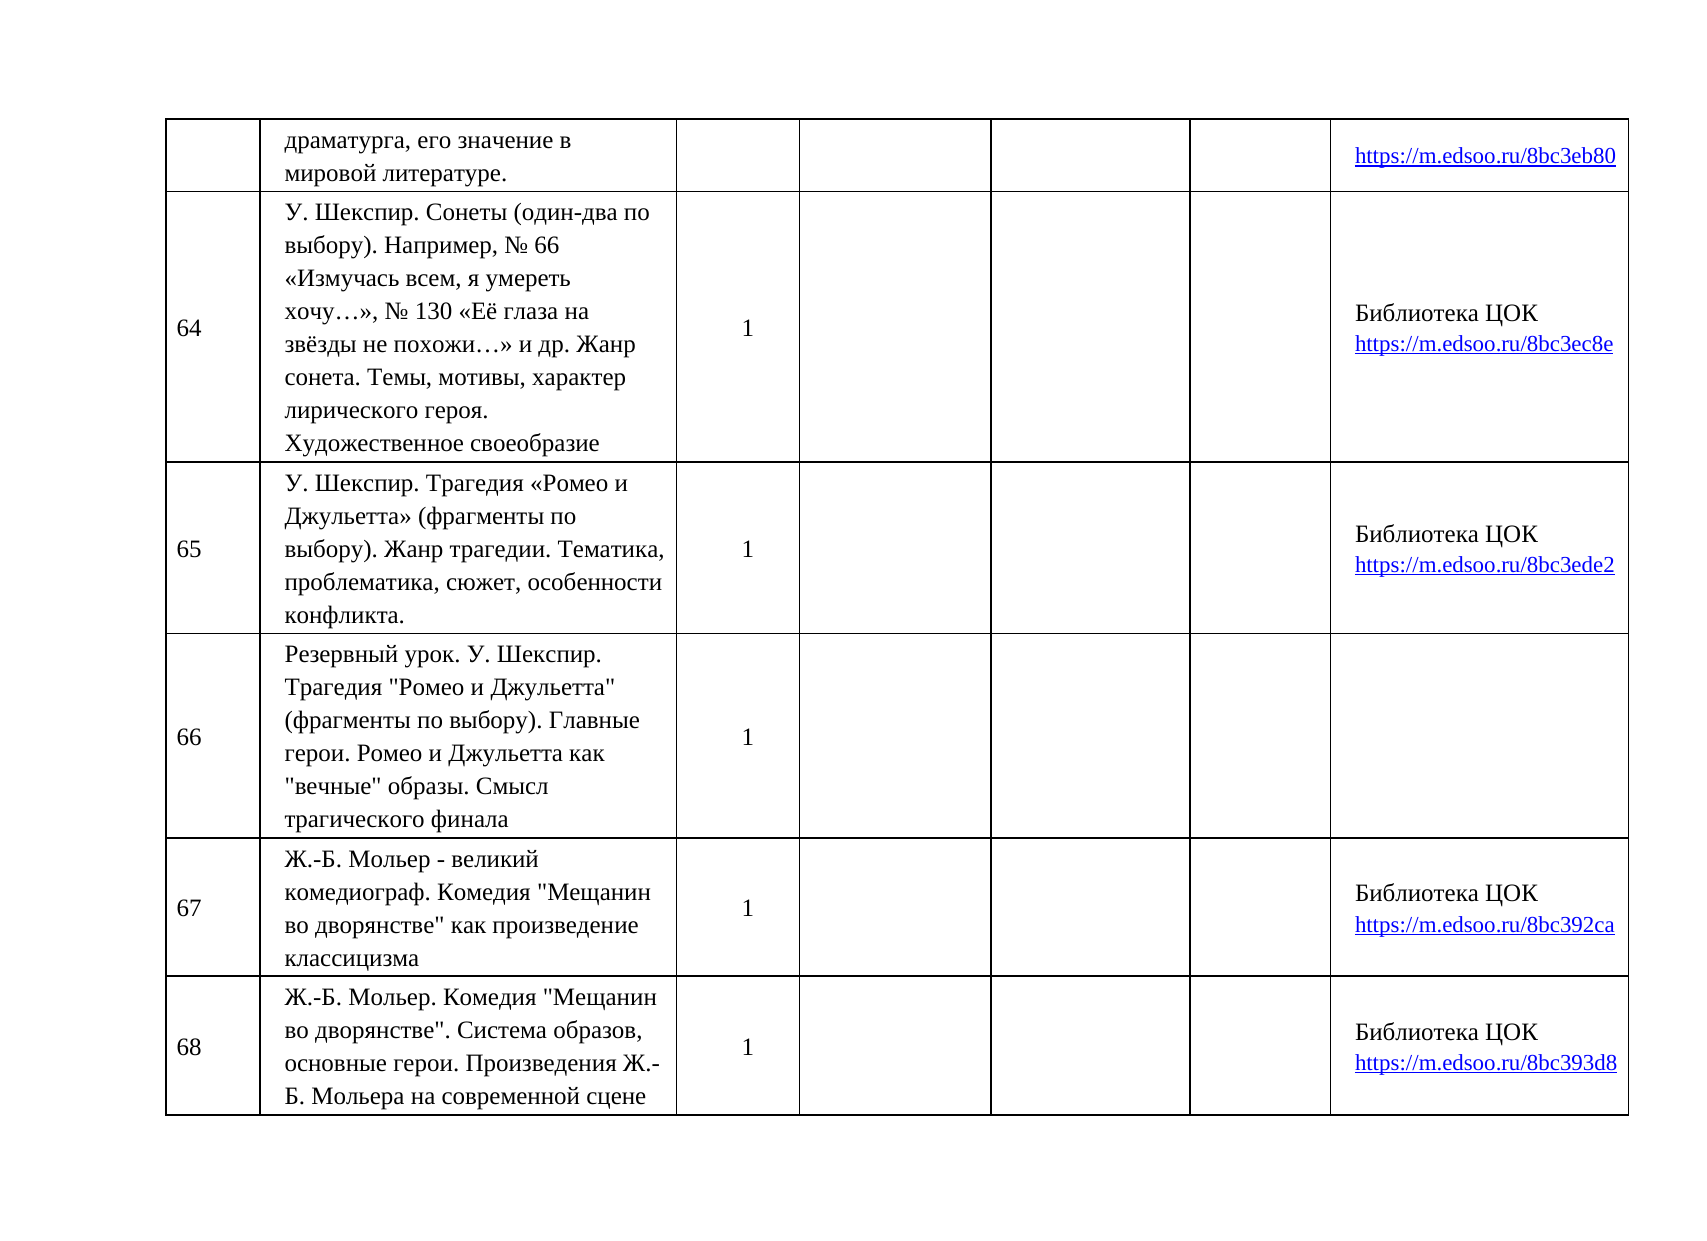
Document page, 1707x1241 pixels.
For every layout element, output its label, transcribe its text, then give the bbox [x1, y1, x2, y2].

table_cell Библиотека ЦОК https://m.edsoo.ru/8bc3ec8e [1331, 192, 1628, 461]
table_cell [800, 463, 990, 632]
table_cell [1191, 977, 1330, 1114]
table_cell 63 [167, 120, 259, 191]
table_cell [800, 120, 990, 191]
table_cell 65 [167, 463, 259, 632]
table_cell 68 [167, 977, 259, 1114]
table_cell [261, 120, 676, 191]
table_cell Библиотека ЦОК https://m.edsoo.ru/8bc392ca [1331, 839, 1628, 975]
table_cell Библиотека ЦОК https://m.edsoo.ru/8bc3ede2 [1331, 463, 1628, 632]
table_cell [992, 120, 1189, 191]
table_cell 64 [167, 192, 259, 461]
table_cell [1191, 120, 1330, 191]
table_cell [800, 634, 990, 837]
table_cell У. Шекспир. Трагедия «Ромео и Джульетта» (фрагменты по выбору). Жанр трагедии. Тематика, проблематика, сюжет, особенности конфликта. [261, 463, 676, 632]
table_cell У. Шекспир. Сонеты (один-два по выбору). Например, № 66 «Измучась всем, я умереть хочу…», № 130 «Её глаза на звёзды не похожи…» и др. Жанр сонета. Темы, мотивы, характер лирического героя. Художественное своеобразие [261, 192, 676, 461]
table_cell [992, 634, 1189, 837]
table_cell [992, 977, 1189, 1114]
table_cell [1191, 463, 1330, 632]
table_cell [1331, 634, 1628, 837]
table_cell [1331, 120, 1628, 191]
table_cell [1191, 634, 1330, 837]
table_cell Ж.-Б. Мольер. Комедия "Мещанин во дворянстве". Система образов, основные герои. Произведения Ж.-Б. Мольера на современной сцене [261, 977, 676, 1114]
table_cell [1191, 839, 1330, 975]
table_cell 66 [167, 634, 259, 837]
table_cell [992, 463, 1189, 632]
table_cell [1191, 192, 1330, 461]
table_cell Библиотека ЦОК https://m.edsoo.ru/8bc393d8 [1331, 977, 1628, 1114]
table_cell 1 [677, 463, 799, 632]
table_cell 1 [677, 192, 799, 461]
table_cell 67 [167, 839, 259, 975]
table_cell [992, 192, 1189, 461]
table_cell 1 [677, 977, 799, 1114]
table_cell [992, 839, 1189, 975]
table_cell Ж.-Б. Мольер - великий комедиограф. Комедия "Мещанин во дворянстве" как произведение классицизма [261, 839, 676, 975]
table_cell Резервный урок. У. Шекспир. Трагедия "Ромео и Джульетта" (фрагменты по выбору). Главные герои. Ромео и Джульетта как "вечные" образы. Смысл трагического финала [261, 634, 676, 837]
table_cell [800, 192, 990, 461]
table_cell [800, 977, 990, 1114]
table_cell 1 [677, 634, 799, 837]
table_cell 1 [677, 120, 799, 191]
table_cell [800, 839, 990, 975]
table_cell 1 [677, 839, 799, 975]
